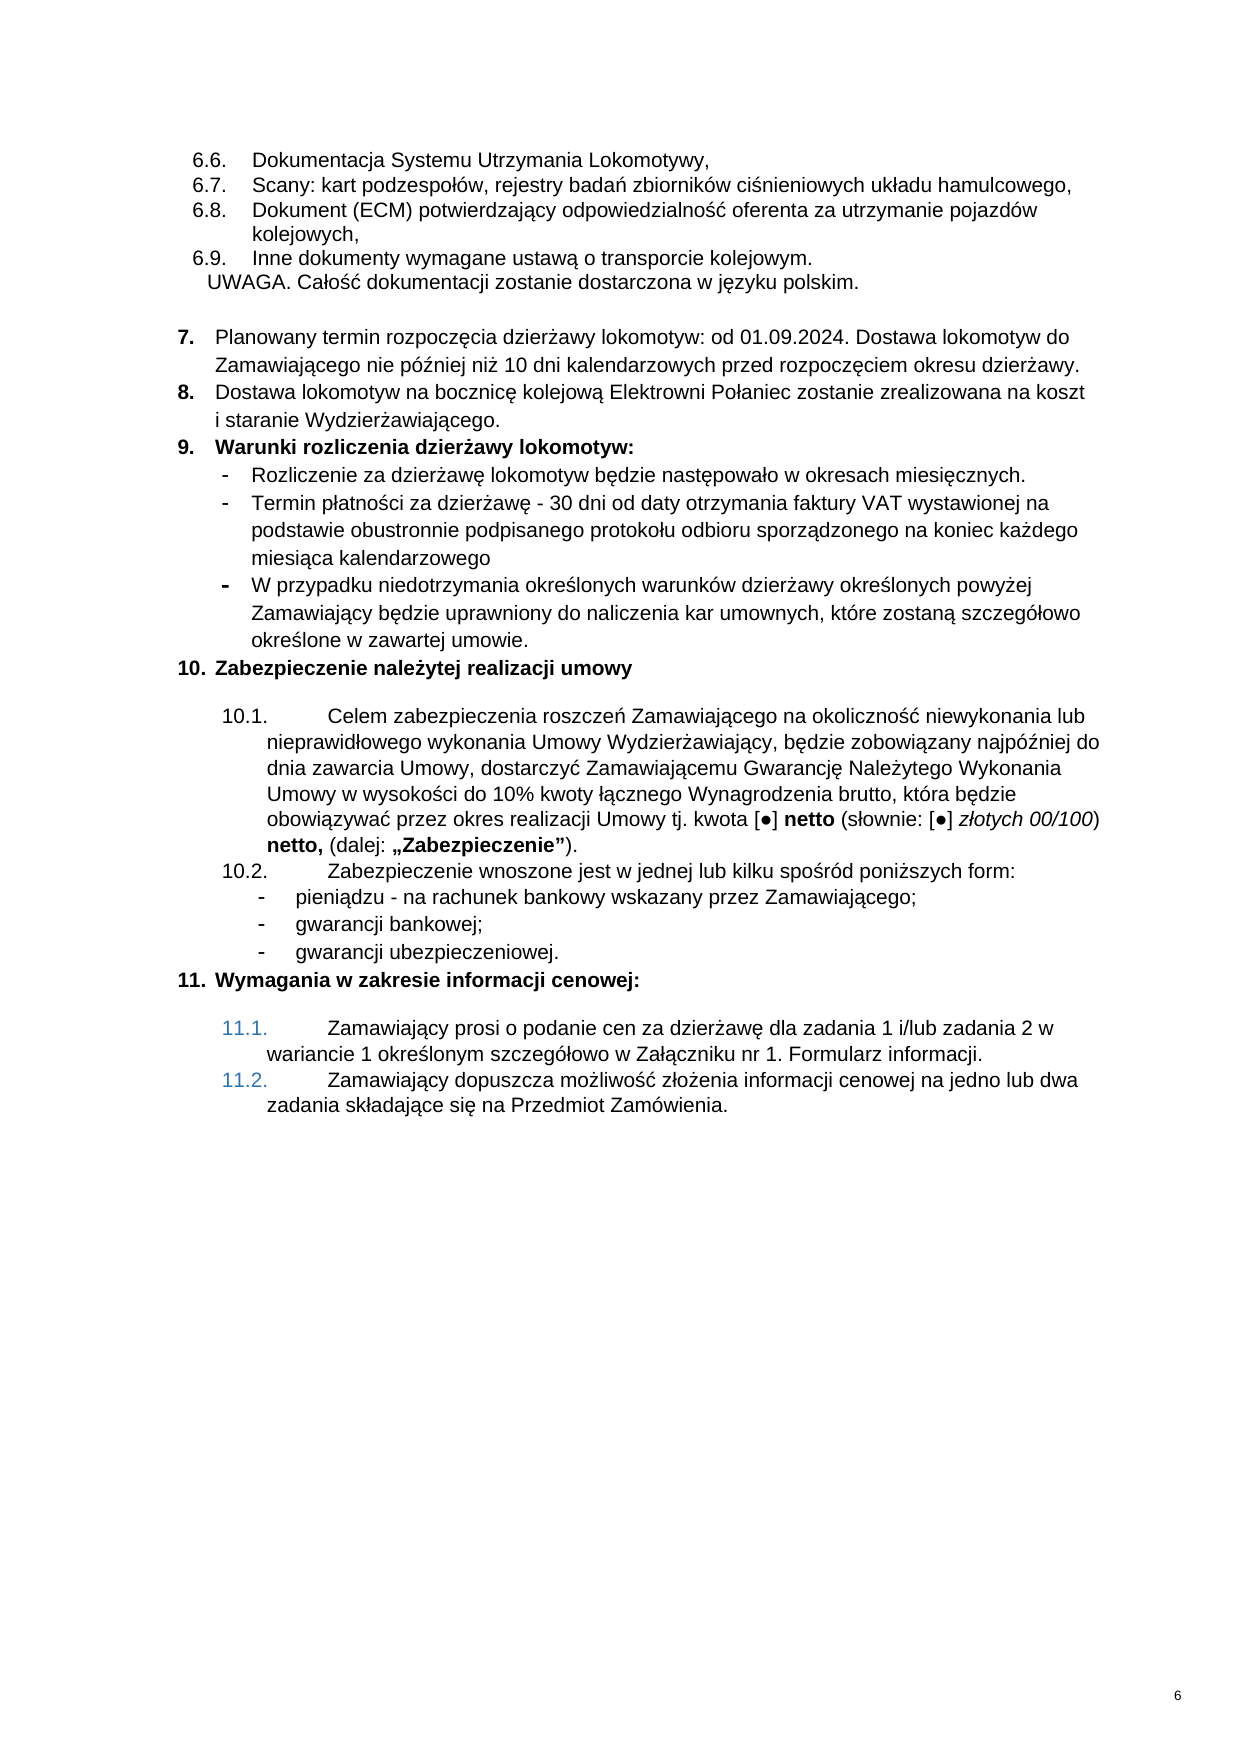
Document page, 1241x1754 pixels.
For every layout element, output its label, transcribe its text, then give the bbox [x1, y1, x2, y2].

subtitle gwarancji bankowej; [258, 912, 1122, 936]
list Dokument (ECM) potwierdzający odpowiedzialność oferenta za utrzymanie pojazdów kolejowych, [192, 198, 1122, 246]
subtitle Zamawiający dopuszcza możliwość złożenia informacji cenowej na jedno lub dwa zadania składające się na Przedmiot Zamówienia. [222, 1067, 1122, 1117]
list Termin płatności za dzierżawę - 30 dni od daty otrzymania faktury VAT wystawionej na podstawie obustronnie podpisanego protokołu odbioru sporządzonego na koniec każdego miesiąca kalendarzowego [222, 490, 1122, 569]
list Wymagania w zakresie informacji cenowej: [177, 967, 1122, 991]
list Warunki rozliczenia dzierżawy lokomotyw: [177, 435, 1122, 459]
subtitle Celem zabezpieczenia roszczeń Zamawiającego na okoliczność niewykonania lub nieprawidłowego wykonania Umowy Wydzierżawiający, będzie zobowiązany najpóźniej do dnia zawarcia Umowy, dostarczyć Zamawiającemu Gwarancję Należytego Wykonania Umowy w wysokości do 10% kwoty łącznego Wynagrodzenia brutto, która będzie obowiązywać przez okres realizacji Umowy tj. kwota [●] netto (słownie: [●] złotych 00/100) netto, (dalej: „Zabezpieczenie”). [222, 704, 1122, 857]
subtitle pieniądzu - na rachunek bankowy wskazany przez Zamawiającego; [258, 885, 1122, 909]
list Inne dokumenty wymagane ustawą o transporcie kolejowym. [192, 246, 1122, 270]
list W przypadku niedotrzymania określonych warunków dzierżawy określonych powyżej Zamawiający będzie uprawniony do naliczenia kar umownych, które zostaną szczegółowo określone w zawartej umowie. [222, 573, 1122, 652]
list Dokumentacja Systemu Utrzymania Lokomotywy, [192, 148, 1122, 172]
text UWAGA. Całość dokumentacji zostanie dostarczona w języku polskim. [207, 270, 1122, 294]
list Planowany termin rozpoczęcia dzierżawy lokomotyw: od 01.09.2024. Dostawa lokomotyw do Zamawiającego nie później niż 10 dni kalendarzowych przed rozpoczęciem okresu dzierżawy. [177, 325, 1122, 377]
subtitle Zamawiający prosi o podanie cen za dzierżawę dla zadania 1 i/lub zadania 2 w wariancie 1 określonym szczegółowo w Załączniku nr 1. Formularz informacji. [222, 1016, 1122, 1066]
list Scany: kart podzespołów, rejestry badań zbiorników ciśnieniowych układu hamulcowego, [192, 173, 1122, 197]
list Rozliczenie za dzierżawę lokomotyw będzie następowało w okresach miesięcznych. [222, 463, 1122, 487]
list Dostawa lokomotyw na bocznicę kolejową Elektrowni Połaniec zostanie zrealizowana na koszt i staranie Wydzierżawiającego. [177, 380, 1122, 432]
subtitle gwarancji ubezpieczeniowej. [258, 940, 1122, 964]
subtitle Zabezpieczenie wnoszone jest w jednej lub kilku spośród poniższych form: [222, 859, 1122, 883]
list Zabezpieczenie należytej realizacji umowy [177, 656, 1122, 679]
